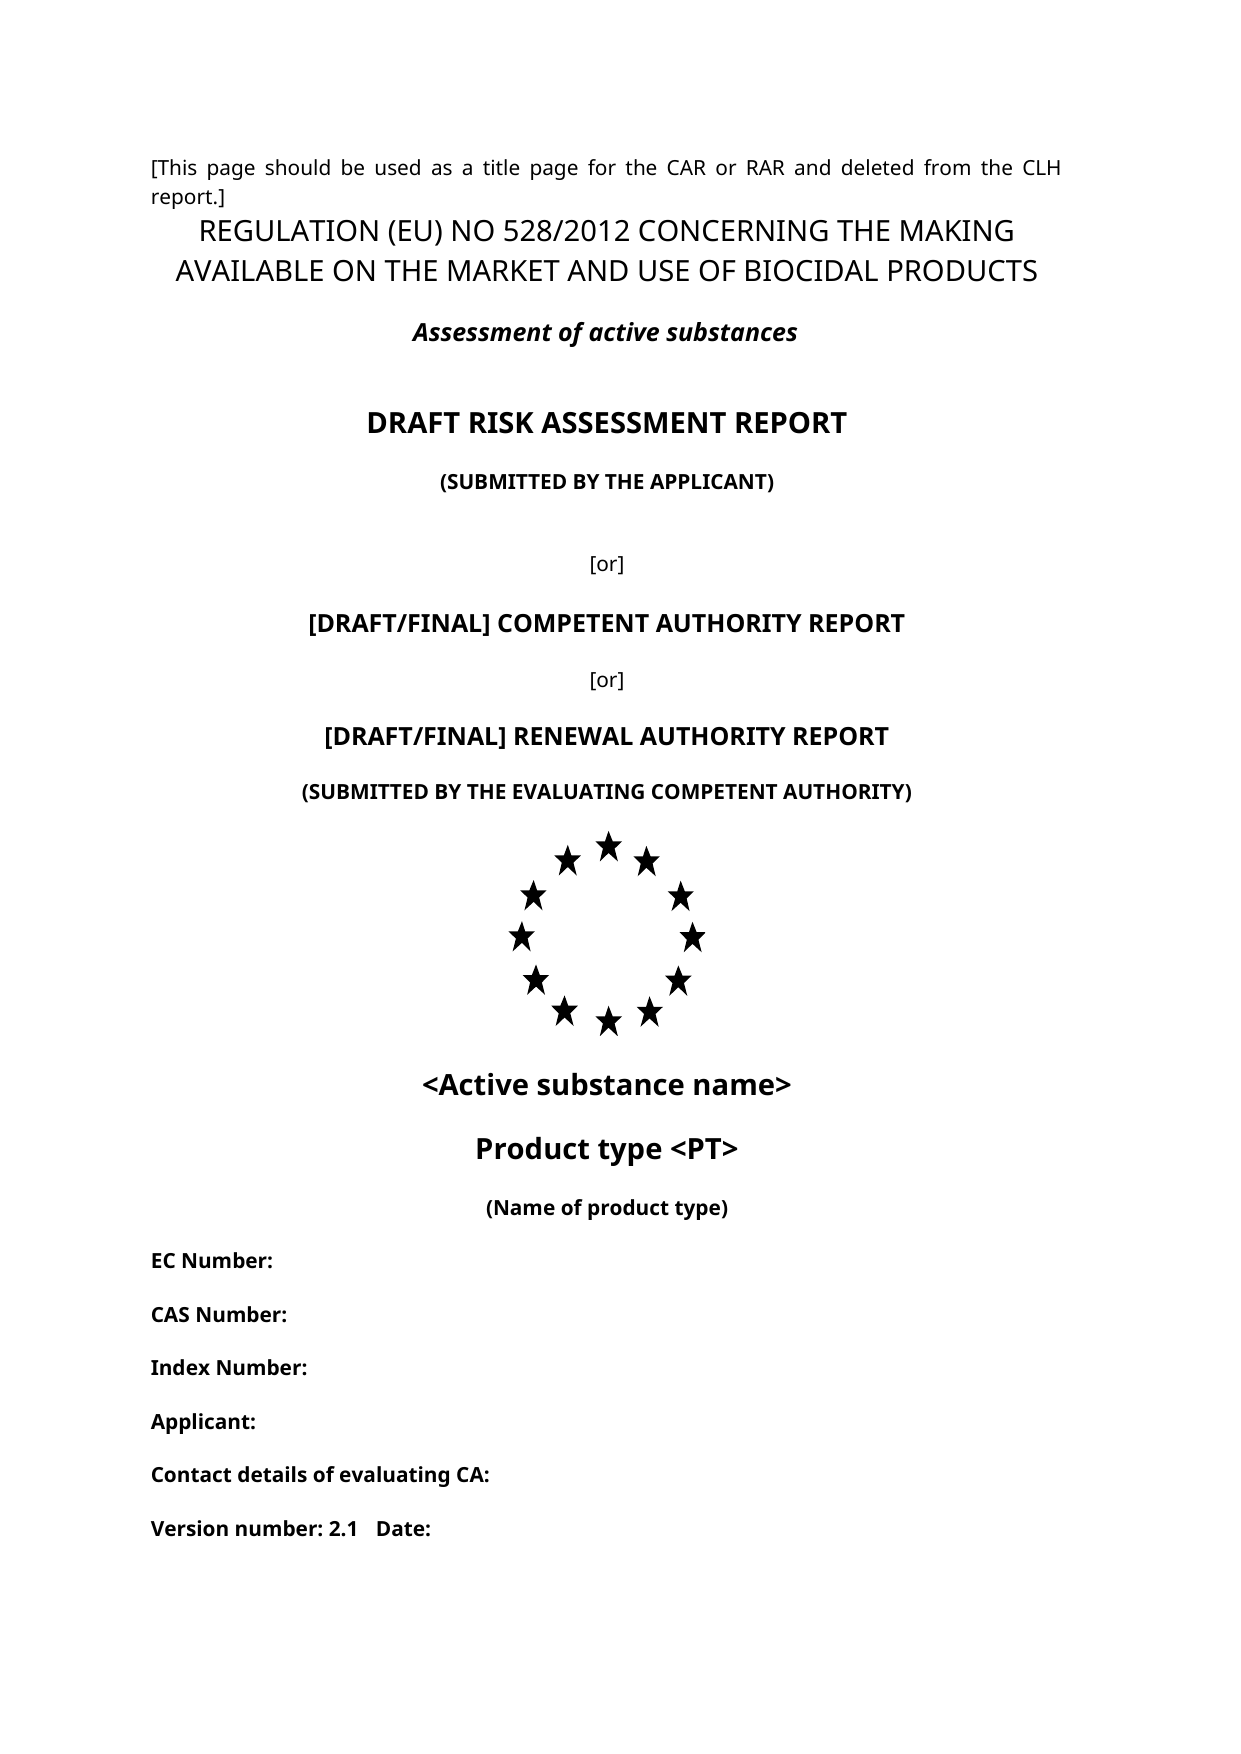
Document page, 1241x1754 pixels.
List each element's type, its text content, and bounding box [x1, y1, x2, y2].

text EC Number: [151, 1247, 1063, 1275]
text REGULATION (EU) NO 528/2012 CONCERNING THE MAKING AVAILABLE ON THE MARKET AND USE OF BIOCIDAL PRODUCTS [151, 210, 1063, 290]
text Contact details of evaluating CA: [151, 1460, 1063, 1489]
text (SUBMITTED BY THE EVALUATING COMPETENT AUTHORITY) [151, 777, 1063, 806]
text Index Number: [151, 1353, 1063, 1382]
text DRAFT RISK ASSESSMENT REPORT [151, 402, 1063, 442]
text Product type <PT> [151, 1128, 1063, 1168]
text [This page should be used as a title page for the CAR or RAR and deleted from the CLH report.] [151, 153, 1063, 210]
text [DRAFT/FINAL] RENEWAL AUTHORITY REPORT [151, 718, 1063, 752]
text Version number: 2.1 Date: [151, 1514, 1063, 1542]
text Assessment of active substances [151, 315, 1063, 349]
text (Name of product type) [151, 1193, 1063, 1222]
text [or] [151, 549, 1063, 577]
text [DRAFT/FINAL] COMPETENT AUTHORITY REPORT [151, 606, 1063, 640]
text (SUBMITTED BY THE APPLICANT) [151, 467, 1063, 495]
text [or] [151, 665, 1063, 693]
text <Active substance name> [151, 1064, 1063, 1103]
text CAS Number: [151, 1300, 1063, 1328]
text Applicant: [151, 1407, 1063, 1435]
